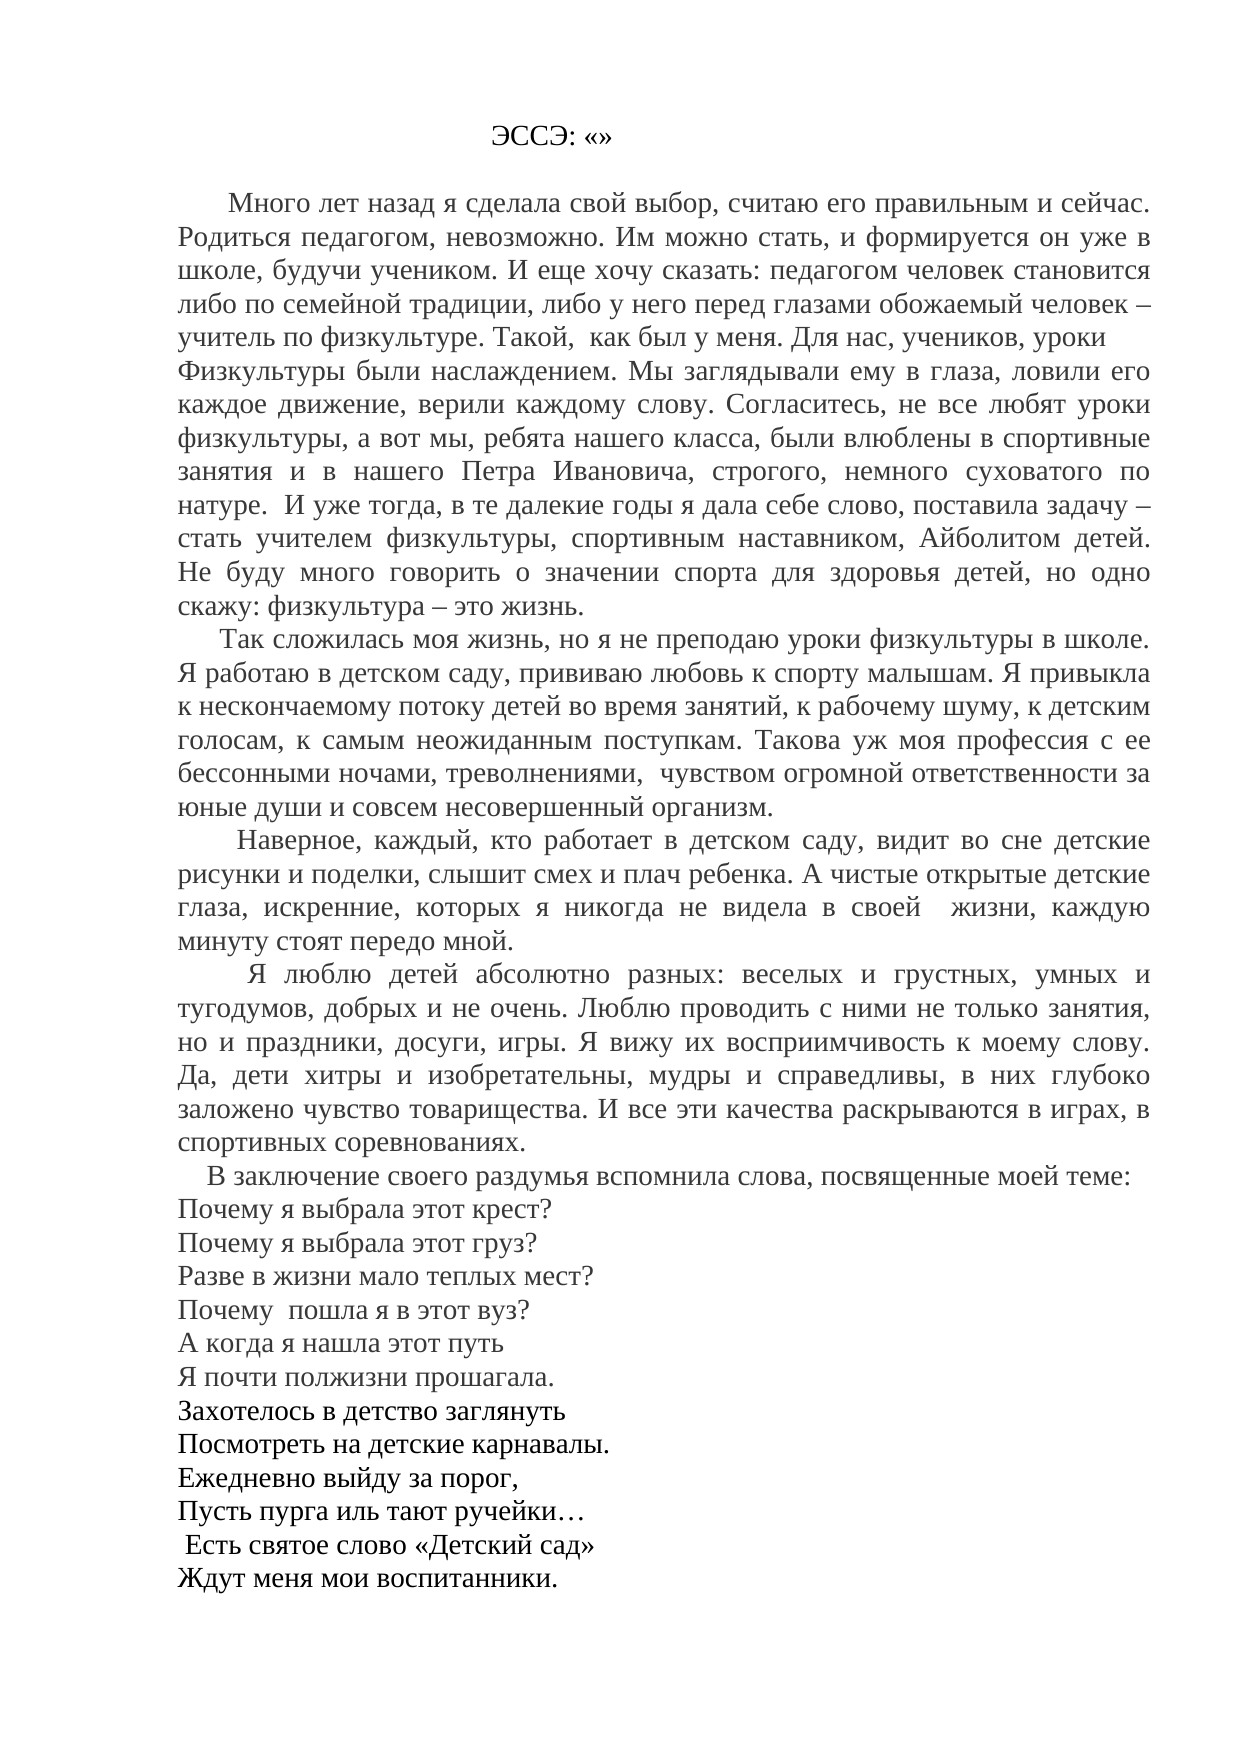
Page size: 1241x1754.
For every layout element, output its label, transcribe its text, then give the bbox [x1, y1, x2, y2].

text Разве в жизни мало теплых мест? [177, 1258, 1152, 1292]
text Посмотреть на детские карнавалы. [177, 1426, 1152, 1460]
text Много лет назад я сделала свой выбор, считаю его правильным и сейчас. Родиться педагогом, невозможно. Им можно стать, и формируется он уже в школе, будучи учеником. И еще хочу сказать: педагогом человек становится либо по семейной традиции, либо у него перед глазами обожаемый человек – учитель по физкультуре. Такой, как был у меня. Для нас, учеников, уроки [177, 185, 1152, 353]
text В заключение своего раздумья вспомнила слова, посвященные моей теме: [177, 1158, 1152, 1191]
text Ежедневно выйду за порог, [177, 1460, 1152, 1493]
text Есть святое слово «Детский сад» [177, 1527, 1152, 1560]
text Пусть пурга иль тают ручейки… [177, 1493, 1152, 1527]
text Ждут меня мои воспитанники. [177, 1560, 1152, 1594]
text Почему пошла я в этот вуз? [177, 1292, 1152, 1326]
text А когда я нашла этот путь [177, 1326, 1152, 1359]
text Почему я выбрала этот груз? [177, 1225, 1152, 1258]
text Наверное, каждый, кто работает в детском саду, видит во сне детские рисунки и поделки, слышит смех и плач ребенка. А чистые открытые детские глаза, искренние, которых я никогда не видела в своей жизни, каждую минуту стоят передо мной. [177, 822, 1152, 957]
text Я почти полжизни прошагала. [177, 1359, 1152, 1393]
text Физкультуры были наслаждением. Мы заглядывали ему в глаза, ловили его каждое движение, верили каждому слову. Согласитесь, не все любят уроки физкультуры, а вот мы, ребята нашего класса, были влюблены в спортивные занятия и в нашего Петра Ивановича, строгого, немного суховатого по натуре. И уже тогда, в те далекие годы я дала себе слово, поставила задачу – стать учителем физкультуры, спортивным наставником, Айболитом детей. Не буду много говорить о значении спорта для здоровья детей, но одно скажу: физкультура – это жизнь. [177, 353, 1152, 621]
text Почему я выбрала этот крест? [177, 1191, 1152, 1225]
text Я люблю детей абсолютно разных: веселых и грустных, умных и тугодумов, добрых и не очень. Люблю проводить с ними не только занятия, но и праздники, досуги, игры. Я вижу их восприимчивость к моему слову. Да, дети хитры и изобретательны, мудры и справедливы, в них глубоко заложено чувство товарищества. И все эти качества раскрываются в играх, в спортивных соревнованиях. [177, 957, 1152, 1158]
text Захотелось в детство заглянуть [177, 1393, 1152, 1426]
text ЭССЭ: «» [491, 118, 1152, 152]
text Так сложилась моя жизнь, но я не преподаю уроки физкультуры в школе. Я работаю в детском саду, прививаю любовь к спорту малышам. Я привыкла к нескончаемому потоку детей во время занятий, к рабочему шуму, к детским голосам, к самым неожиданным поступкам. Такова уж моя профессия с ее бессонными ночами, треволнениями, чувством огромной ответственности за юные души и совсем несовершенный организм. [177, 621, 1152, 822]
